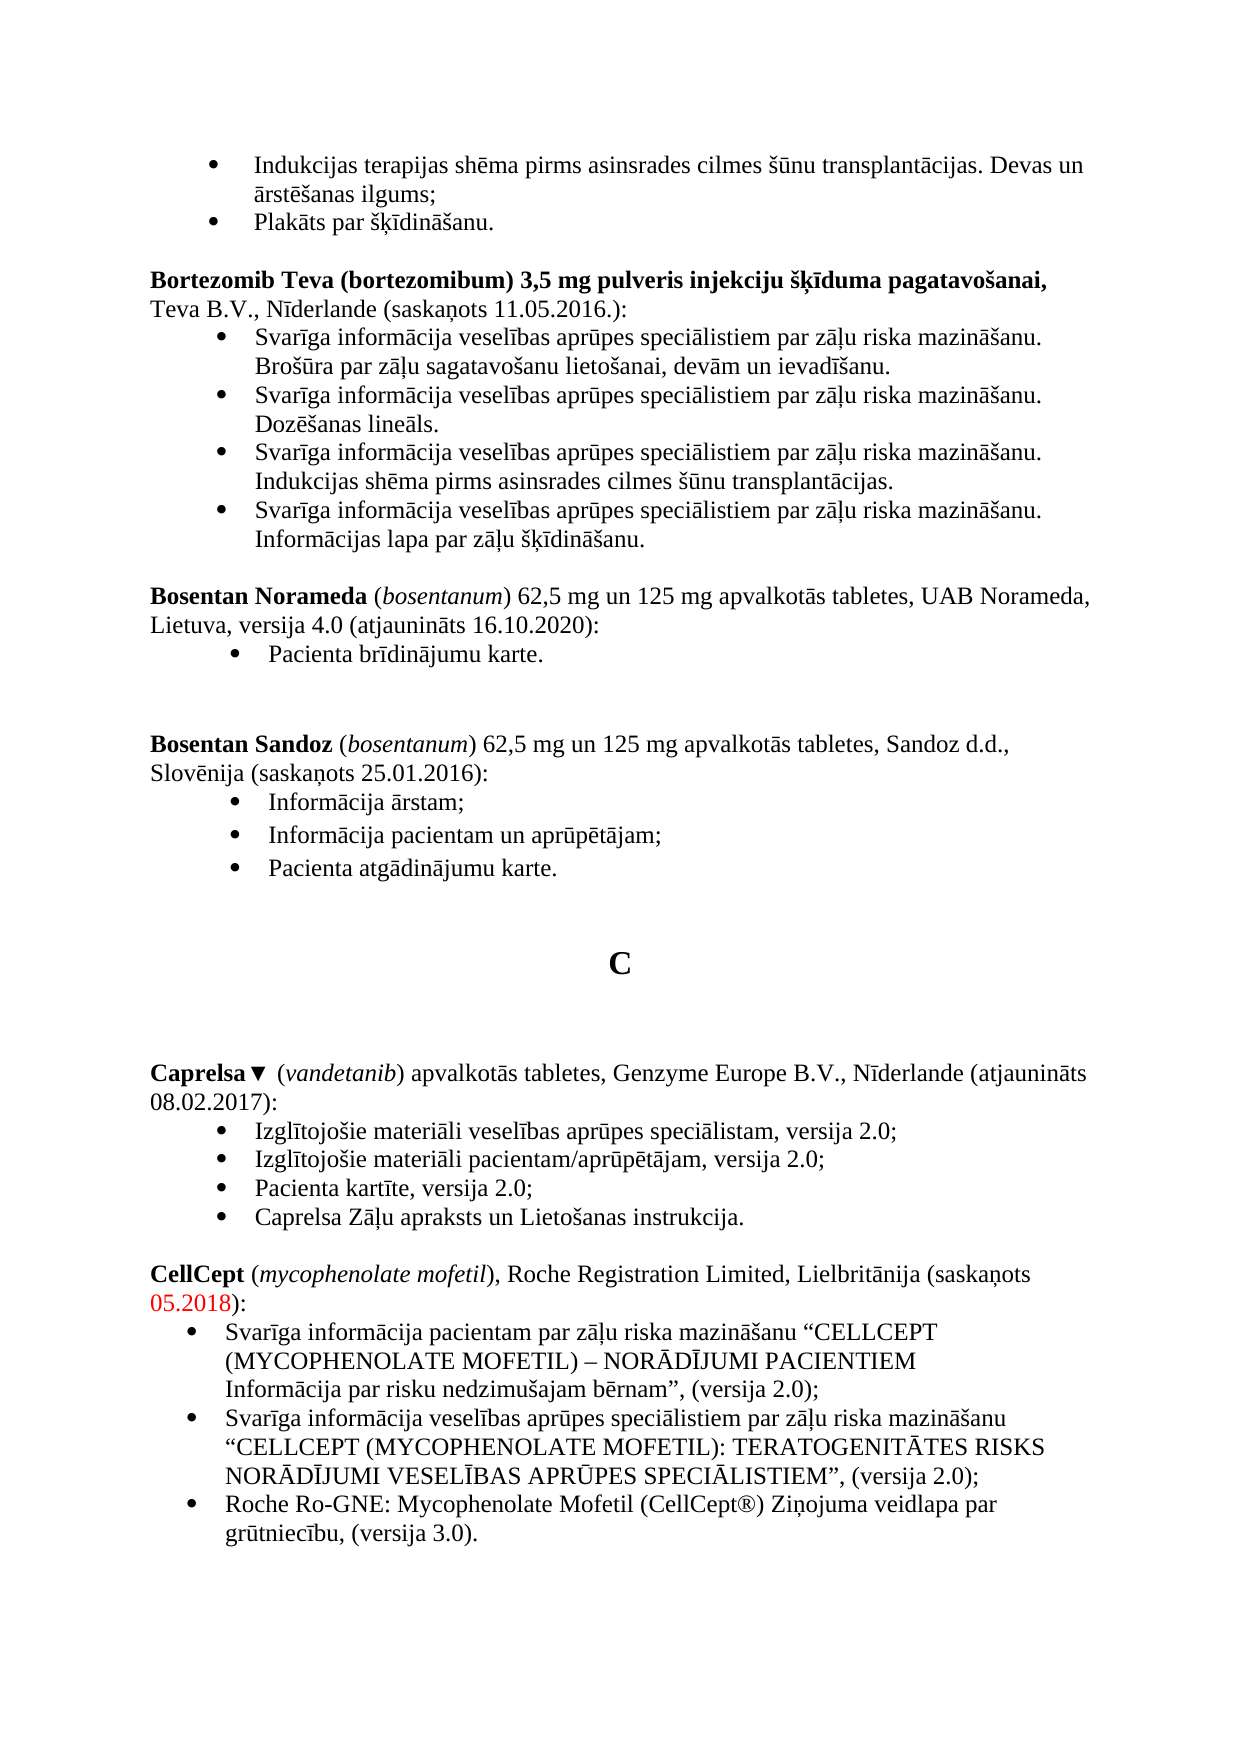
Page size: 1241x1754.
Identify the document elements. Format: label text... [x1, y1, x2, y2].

text Informācija par risku nedzimušajam bērnam”, (versija 2.0); [150, 1374, 1090, 1403]
text NORĀDĪJUMI VESELĪBAS APRŪPES SPECIĀLISTIEM”, (versija 2.0); [150, 1461, 1090, 1489]
list Indukcijas terapijas shēma pirms asinsrades cilmes šūnu transplantācijas. Devas un ārstēšanas ilgums; [209, 150, 1090, 207]
text Bosentan Norameda (bosentanum) 62,5 mg un 125 mg apvalkotās tabletes, UAB Norameda, Lietuva, versija 4.0 (atjaunināts 16.10.2020): [150, 581, 1090, 639]
list Izglītojošie materiāli veselības aprūpes speciālistam, versija 2.0; [217, 1116, 1090, 1144]
list Svarīga informācija veselības aprūpes speciālistiem par zāļu riska mazināšanu. Brošūra par zāļu sagatavošanu lietošanai, devām un ievadīšanu. [217, 322, 1090, 380]
list Pacienta kartīte, versija 2.0; [217, 1173, 1090, 1202]
list Svarīga informācija veselības aprūpes speciālistiem par zāļu riska mazināšanu “CELLCEPT (MYCOPHENOLATE MOFETIL): TERATOGENITĀTES RISKS [187, 1403, 1090, 1461]
list Izglītojošie materiāli pacientam/aprūpētājam, versija 2.0; [217, 1144, 1090, 1173]
list Svarīga informācija veselības aprūpes speciālistiem par zāļu riska mazināšanu. Indukcijas shēma pirms asinsrades cilmes šūnu transplantācijas. [217, 437, 1090, 495]
list Caprelsa Zāļu apraksts un Lietošanas instrukcija. [217, 1202, 1090, 1231]
list Svarīga informācija veselības aprūpes speciālistiem par zāļu riska mazināšanu. Dozēšanas lineāls. [217, 380, 1090, 437]
text C [150, 943, 1090, 982]
list Roche Ro-GNE: Mycophenolate Mofetil (CellCept®) Ziņojuma veidlapa par grūtniecību, (versija 3.0). [187, 1489, 1090, 1547]
list Svarīga informācija pacientam par zāļu riska mazināšanu “CELLCEPT (MYCOPHENOLATE MOFETIL) – NORĀDĪJUMI PACIENTIEM [187, 1317, 1090, 1374]
text Caprelsa▼ (vandetanib) apvalkotās tabletes, Genzyme Europe B.V., Nīderlande (atjaunināts 08.02.2017): [150, 1058, 1090, 1116]
list Svarīga informācija veselības aprūpes speciālistiem par zāļu riska mazināšanu. Informācijas lapa par zāļu šķīdināšanu. [217, 495, 1090, 552]
text Bosentan Sandoz (bosentanum) 62,5 mg un 125 mg apvalkotās tabletes, Sandoz d.d., Slovēnija (saskaņots 25.01.2016): [150, 729, 1090, 787]
list Informācija ārstam; [231, 787, 1090, 816]
list Informācija pacientam un aprūpētājam; [231, 820, 1090, 848]
list Pacienta brīdinājumu karte. [231, 639, 1090, 667]
text Bortezomib Teva (bortezomibum) 3,5 mg pulveris injekciju šķīduma pagatavošanai, Teva B.V., Nīderlande (saskaņots 11.05.2016.): [150, 265, 1090, 322]
list Pacienta atgādinājumu karte. [231, 853, 1090, 882]
text CellCept (mycophenolate mofetil), Roche Registration Limited, Lielbritānija (saskaņots 05.2018): [150, 1259, 1090, 1317]
list Plakāts par šķīdināšanu. [209, 207, 1090, 236]
